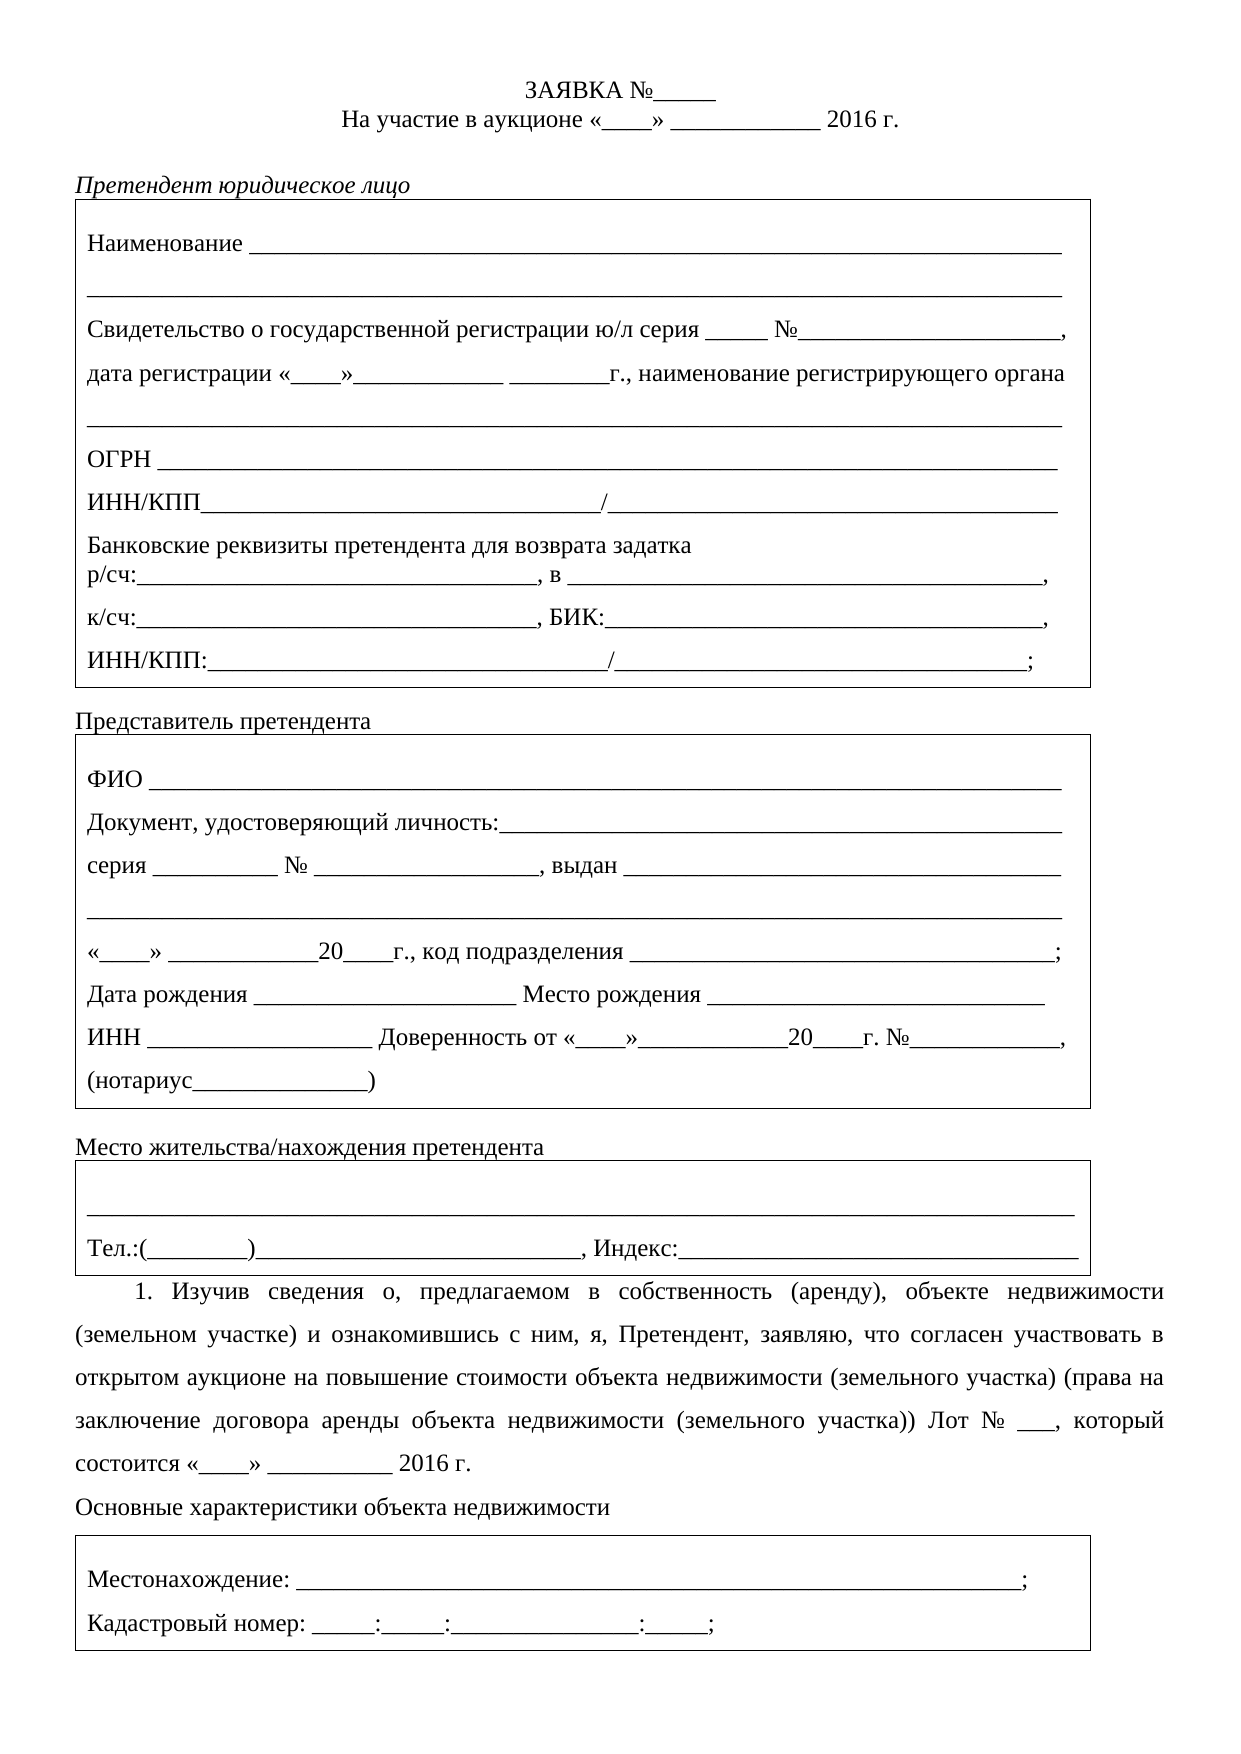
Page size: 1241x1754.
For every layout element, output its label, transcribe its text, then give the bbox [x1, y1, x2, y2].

table_header ФИО _________________________________________________________________________ Документ, удостоверяющий личность:_____________________________________________ серия __________ № __________________, выдан ___________________________________ ______________________________________________________________________________ «____» ____________20____г., код подразделения __________________________________; Дата рождения _____________________ Место рождения ___________________________ ИНН __________________ Доверенность от «____»____________20____г. №____________, (нотариус______________) [76, 735, 1090, 1107]
table_header Наименование _________________________________________________________________ ______________________________________________________________________________ Свидетельство о государственной регистрации ю/л серия _____ №_____________________, дата регистрации «____»____________ ________г., наименование регистрирующего органа ______________________________________________________________________________ ОГРН ________________________________________________________________________ ИНН/КПП________________________________/____________________________________ Банковские реквизиты претендента для возврата задатка р/сч:________________________________, в ______________________________________, к/сч:________________________________, БИК:___________________________________, ИНН/КПП:________________________________/_________________________________; [76, 200, 1090, 687]
text Представитель претендента [75, 711, 1165, 734]
text Основные характеристики объекта недвижимости [75, 1492, 1165, 1520]
text Место жительства/нахождения претендента [75, 1137, 1165, 1160]
text Претендент юридическое лицо [75, 176, 1165, 198]
text На участие в аукционе «____» ____________ 2016 г. [75, 104, 1165, 132]
text ЗАЯВКА №_____ [75, 75, 1165, 104]
table_header _______________________________________________________________________________ Тел.:(________)__________________________, Индекс:________________________________ [76, 1161, 1090, 1275]
text 1. Изучив сведения о, предлагаемом в собственность (аренду), объекте недвижимости (земельном участке) и ознакомившись с ним, я, Претендент, заявляю, что согласен участвовать в открытом аукционе на повышение стоимости объекта недвижимости (земельного участка) (права на заключение договора аренды объекта недвижимости (земельного участка)) Лот № ___, который состоится «____» __________ 2016 г. [75, 1276, 1165, 1477]
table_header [76, 1536, 1090, 1649]
